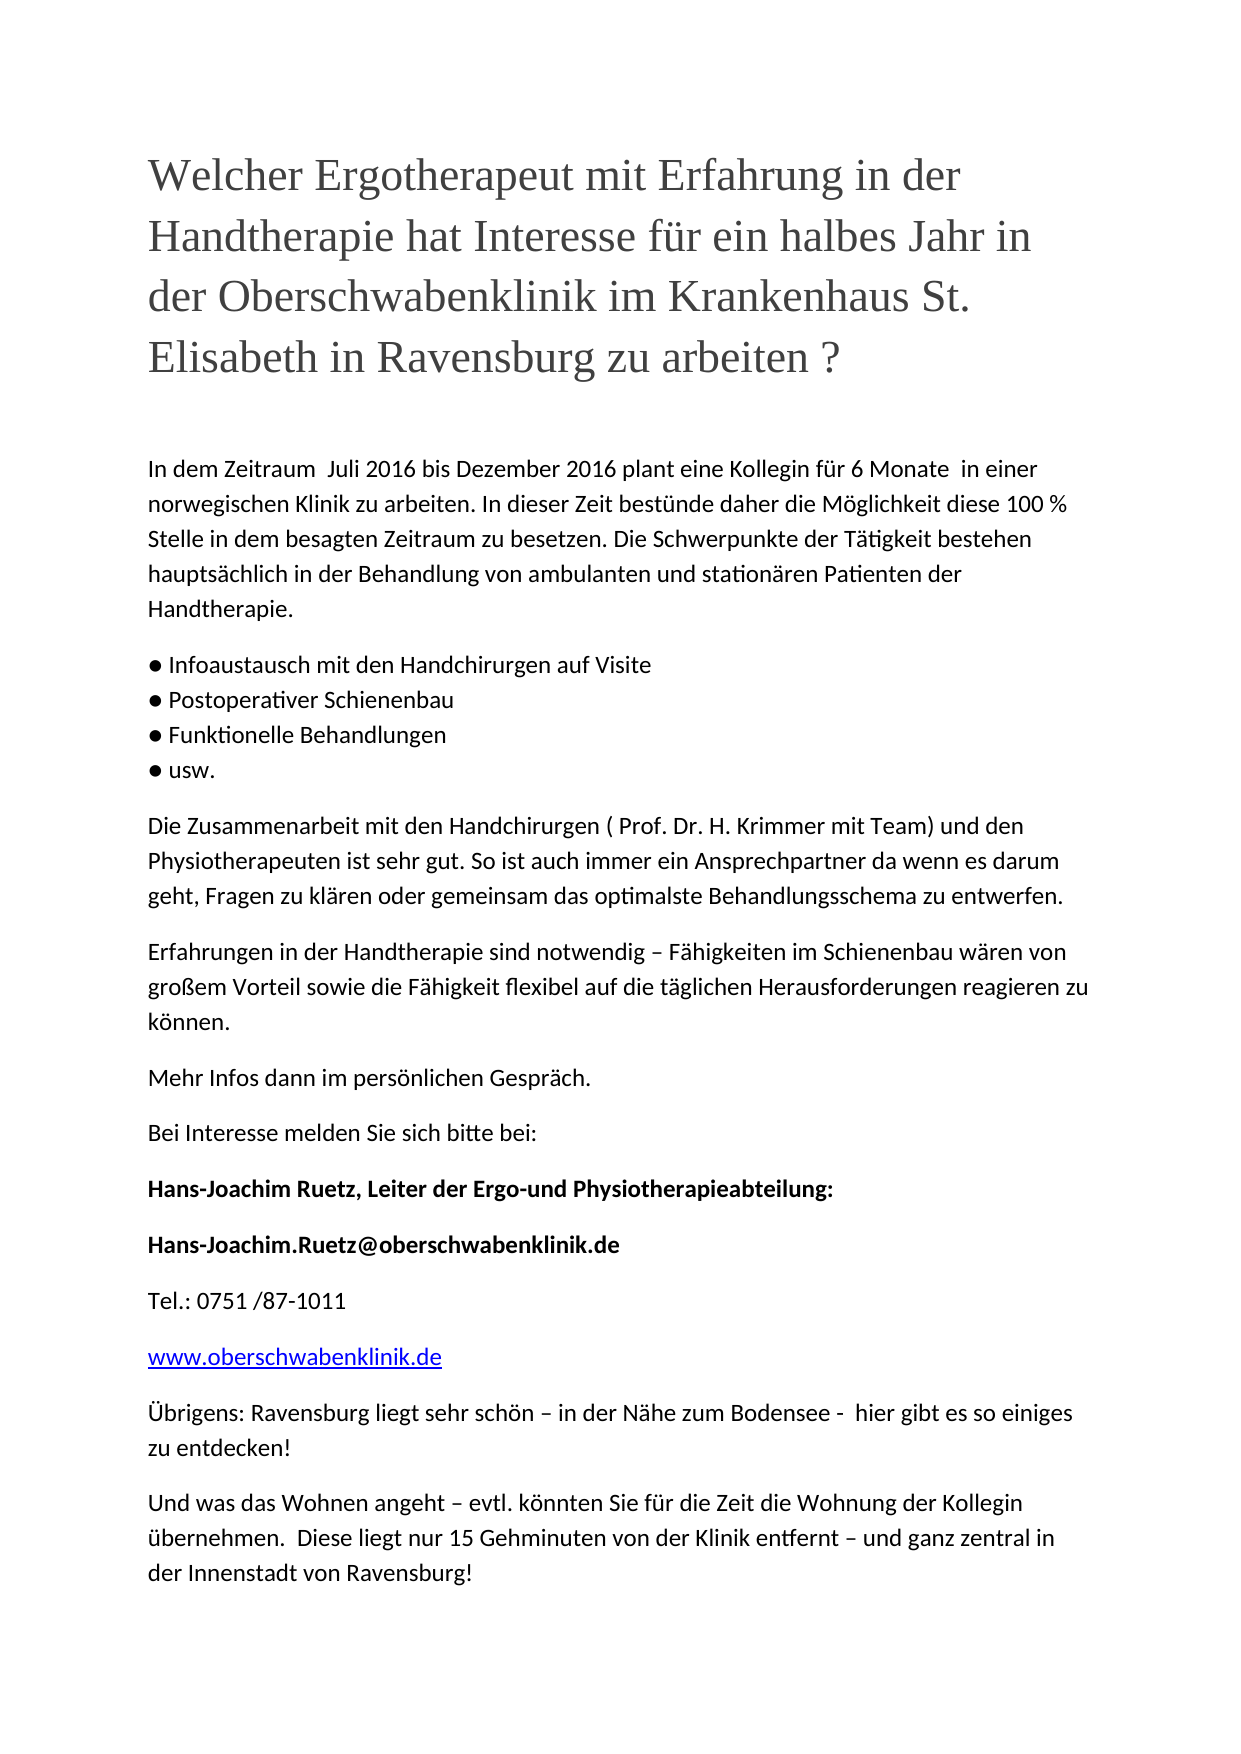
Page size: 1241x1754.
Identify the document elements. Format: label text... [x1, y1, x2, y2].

text Mehr Infos dann im persönlichen Gespräch. [148, 1062, 1093, 1092]
text Hans-Joachim Ruetz, Leiter der Ergo-und Physiotherapieabteilung: [148, 1173, 1093, 1204]
text www.oberschwabenklinik.de [148, 1341, 1093, 1371]
text Tel.: 0751 /87-1011 [148, 1285, 1093, 1316]
text Die Zusammenarbeit mit den Handchirurgen ( Prof. Dr. H. Krimmer mit Team) und den Physiotherapeuten ist sehr gut. So ist auch immer ein Ansprechpartner da wenn es darum geht, Fragen zu klären oder gemeinsam das optimalste Behandlungsschema zu entwerfen. [148, 810, 1093, 911]
text Und was das Wohnen angeht – evtl. könnten Sie für die Zeit die Wohnung der Kollegin übernehmen. Diese liegt nur 15 Gehminuten von der Klinik entfernt – und ganz zentral in der Innenstadt von Ravensburg! [148, 1487, 1093, 1588]
text Hans-Joachim.Ruetz@oberschwabenklinik.de [148, 1229, 1093, 1260]
text Übrigens: Ravensburg liegt sehr schön – in der Nähe zum Bodensee - hier gibt es so einiges zu entdecken! [148, 1397, 1093, 1462]
text Erfahrungen in der Handtherapie sind notwendig – Fähigkeiten im Schienenbau wären von großem Vorteil sowie die Fähigkeit flexibel auf die täglichen Herausforderungen reagieren zu können. [148, 936, 1093, 1036]
text In dem Zeitraum Juli 2016 bis Dezember 2016 plant eine Kollegin für 6 Monate in einer norwegischen Klinik zu arbeiten. In dieser Zeit bestünde daher die Möglichkeit diese 100 % Stelle in dem besagten Zeitraum zu besetzen. Die Schwerpunkte der Tätigkeit bestehen hauptsächlich in der Behandlung von ambulanten und stationären Patienten der Handtherapie. [148, 453, 1093, 624]
text Welcher Ergotherapeut mit Erfahrung in der Handtherapie hat Interesse für ein halbes Jahr in der Oberschwabenklinik im Krankenhaus St. Elisabeth in Ravensburg zu arbeiten ? [148, 148, 1093, 382]
text Bei Interesse melden Sie sich bitte bei: [148, 1117, 1093, 1148]
text ● Infoaustausch mit den Handchirurgen auf Visite ● Postoperativer Schienenbau ● Funktionelle Behandlungen ● usw. [148, 649, 1093, 785]
